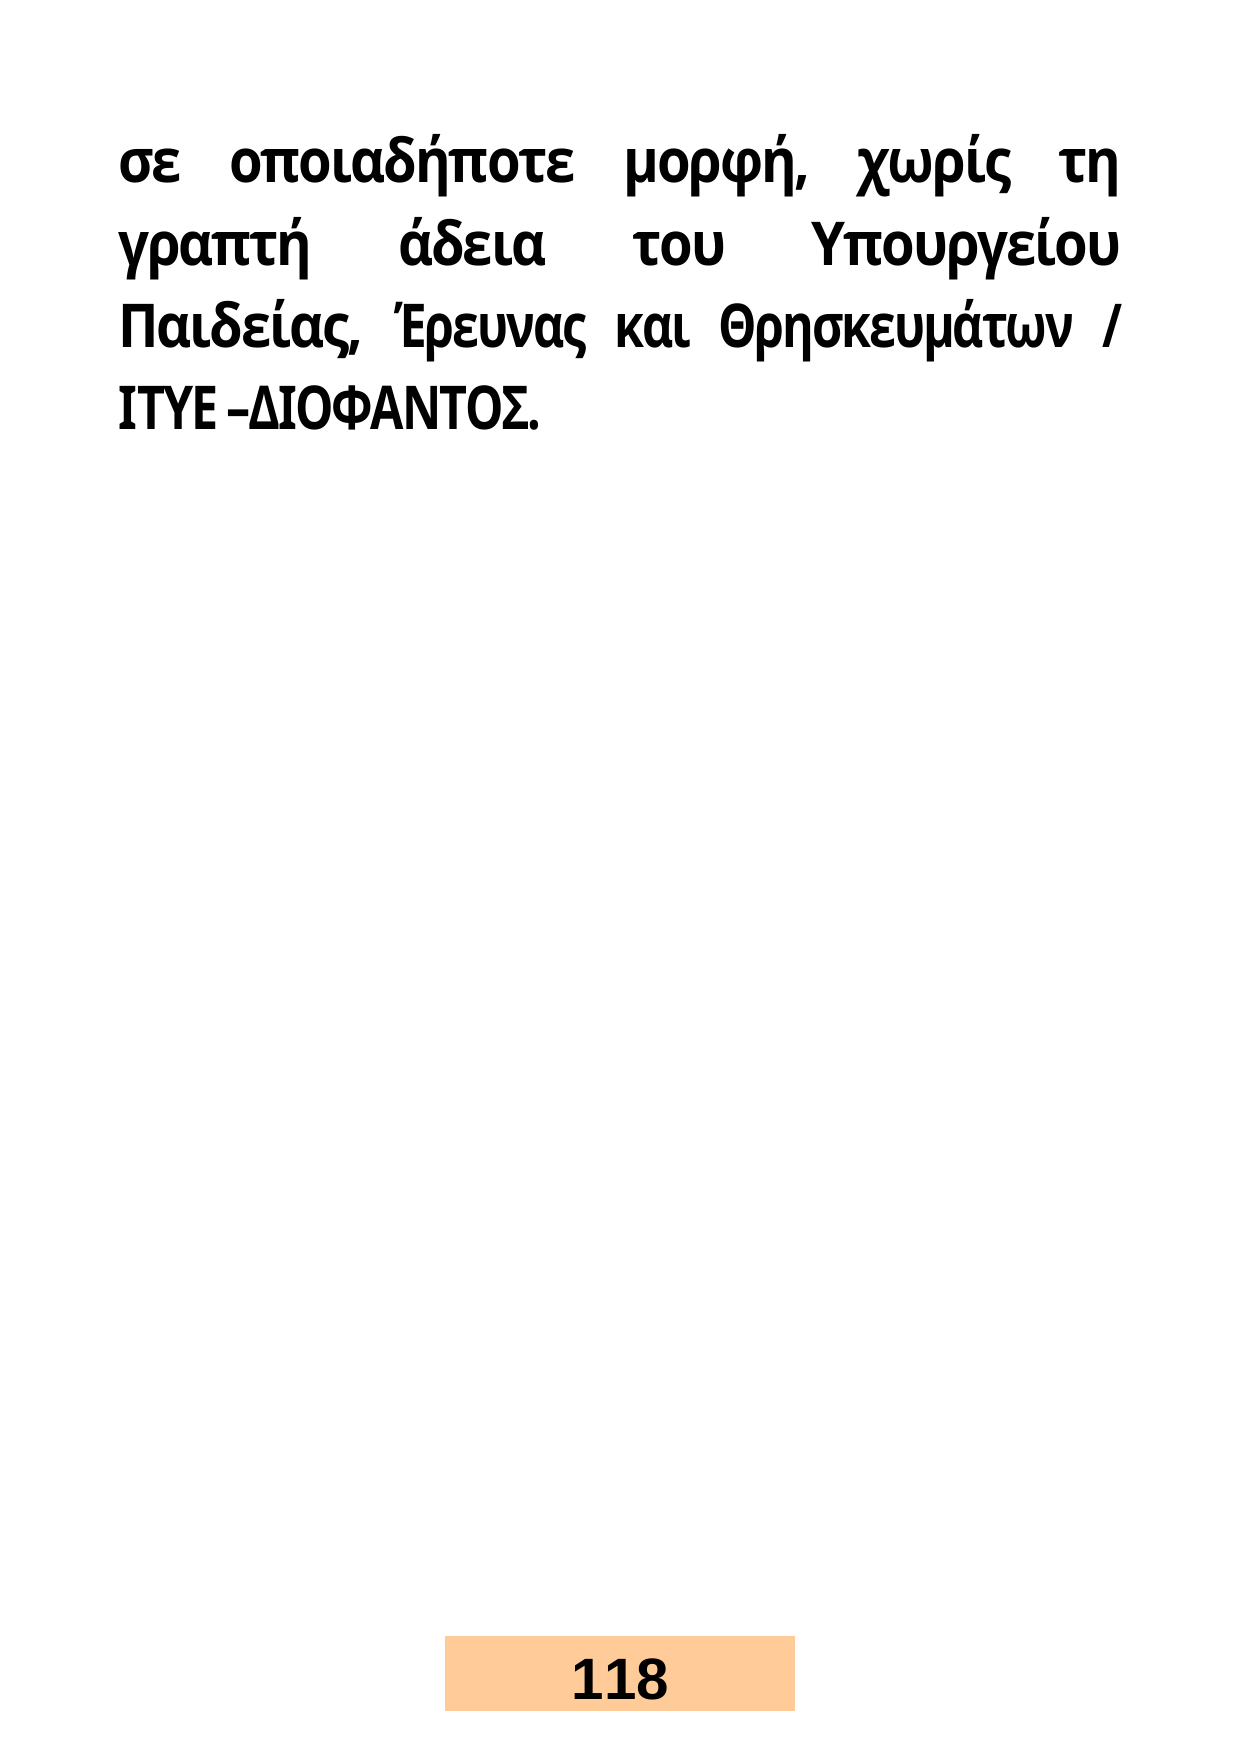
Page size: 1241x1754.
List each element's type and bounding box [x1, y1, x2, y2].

text [118, 118, 1122, 447]
